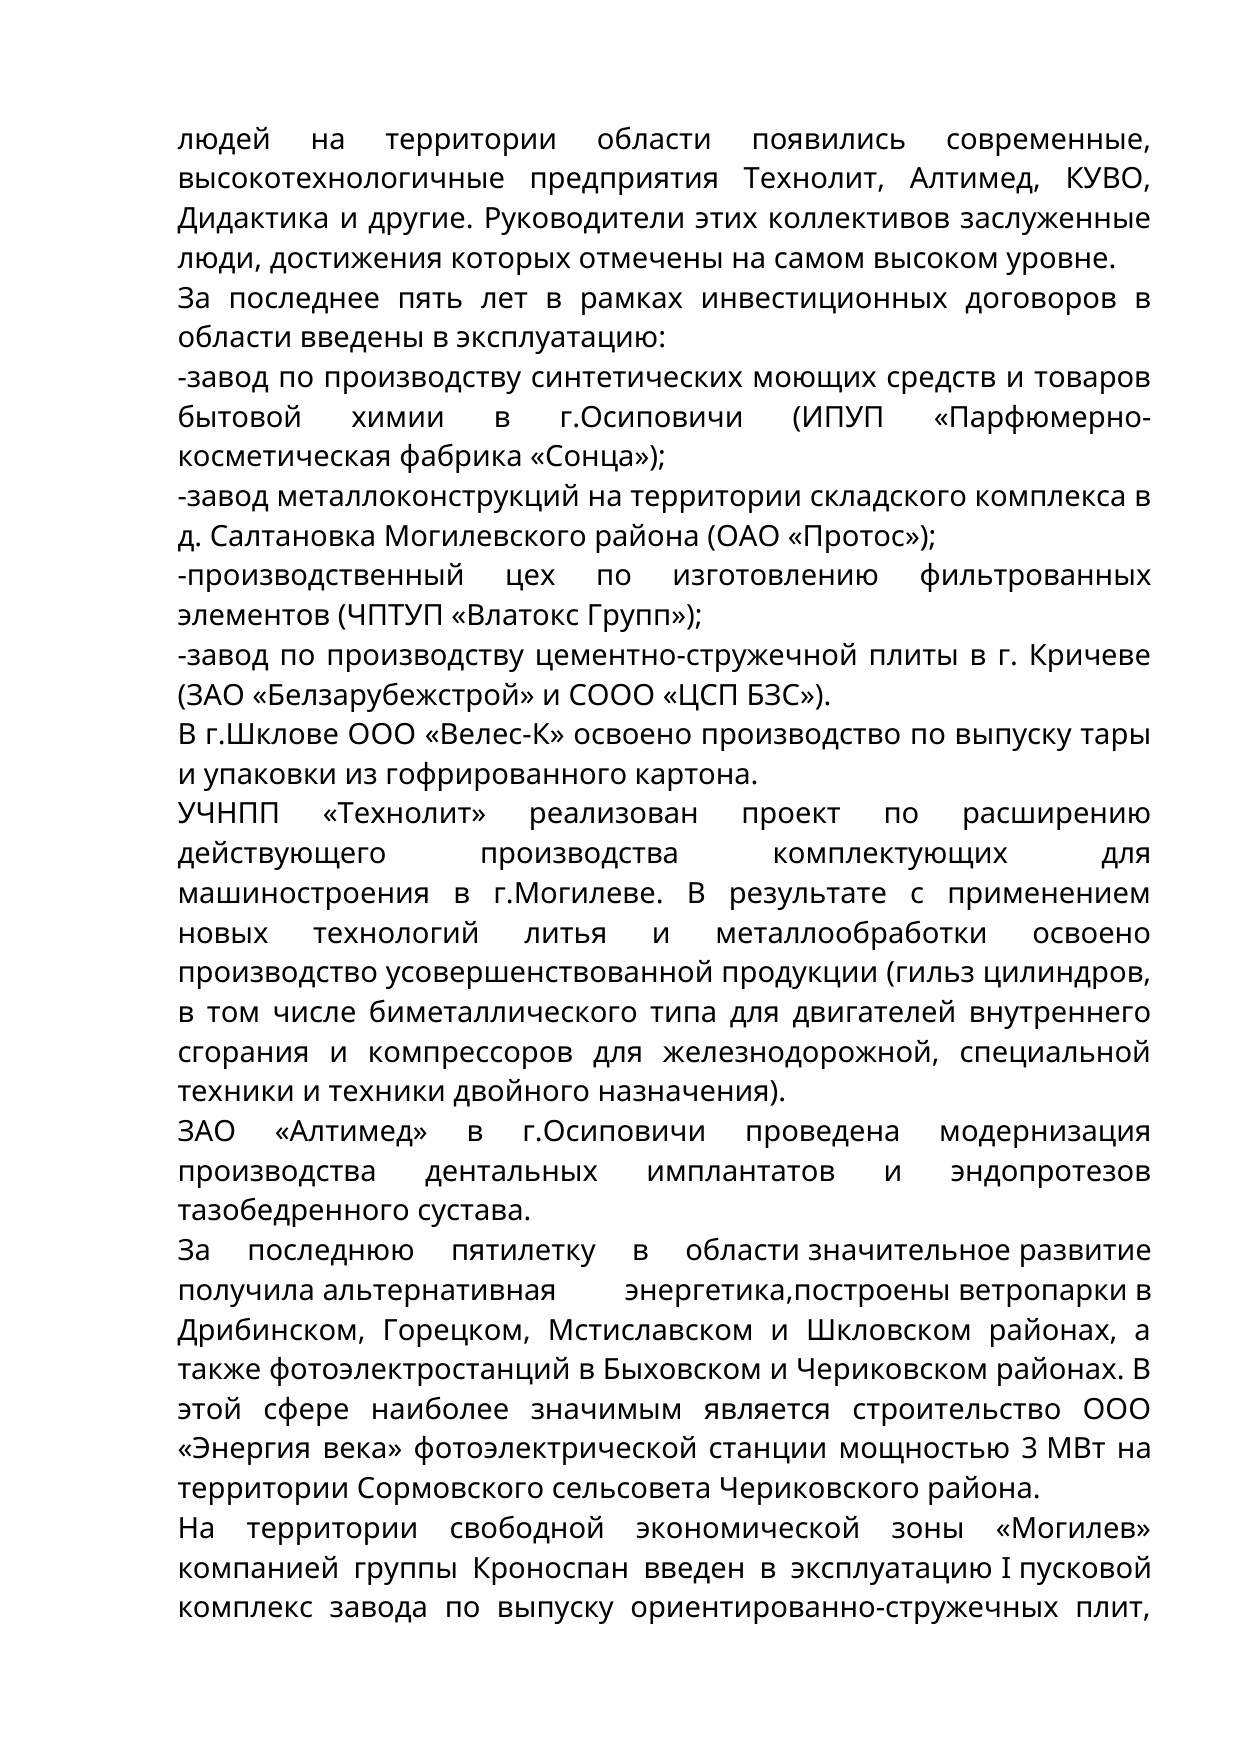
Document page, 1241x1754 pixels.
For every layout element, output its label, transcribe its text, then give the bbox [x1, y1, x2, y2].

text -завод по производству синтетических моющих средств и товаров бытовой химии в г.Осиповичи (ИПУП «Парфюмерно-косметическая фабрика «Сонца»); [177, 356, 1152, 475]
text ЗАО «Алтимед» в г.Осиповичи проведена модернизация производства дентальных имплантатов и эндопротезов тазобедренного сустава. [177, 1110, 1152, 1229]
text За последнюю пятилетку в области значительное развитие получила альтернативная энергетика,построены ветропарки в Дрибинском, Горецком, Мстиславском и Шкловском районах, а также фотоэлектростанций в Быховском и Чериковском районах. В этой сфере наиболее значимым является строительство ООО «Энергия века» фотоэлектрической станции мощностью 3 МВт на территории Сормовского сельсовета Чериковского района. [177, 1229, 1152, 1507]
text -завод по производству цементно-стружечной плиты в г. Кричеве (ЗАО «Белзарубежстрой» и СООО «ЦСП БЗС»). [177, 634, 1152, 713]
text -производственный цех по изготовлению фильтрованных элементов (ЧПТУП «Влатокс Групп»); [177, 555, 1152, 634]
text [177, 1507, 1152, 1626]
text -завод металлоконструкций на территории складского комплекса в д. Салтановка Могилевского района (ОАО «Протос»); [177, 475, 1152, 555]
text УЧНПП «Технолит» реализован проект по расширению действующего производства комплектующих для машиностроения в г.Могилеве. В результате с применением новых технологий литья и металлообработки освоено производство усовершенствованной продукции (гильз цилиндров, в том числе биметаллического типа для двигателей внутреннего сгорания и компрессоров для железнодорожной, специальной техники и техники двойного назначения). [177, 793, 1152, 1110]
text В г.Шклове ООО «Велес-К» освоено производство по выпуску тары и упаковки из гофрированного картона. [177, 713, 1152, 793]
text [177, 118, 1152, 277]
text За последнее пять лет в рамках инвестиционных договоров в области введены в эксплуатацию: [177, 277, 1152, 356]
